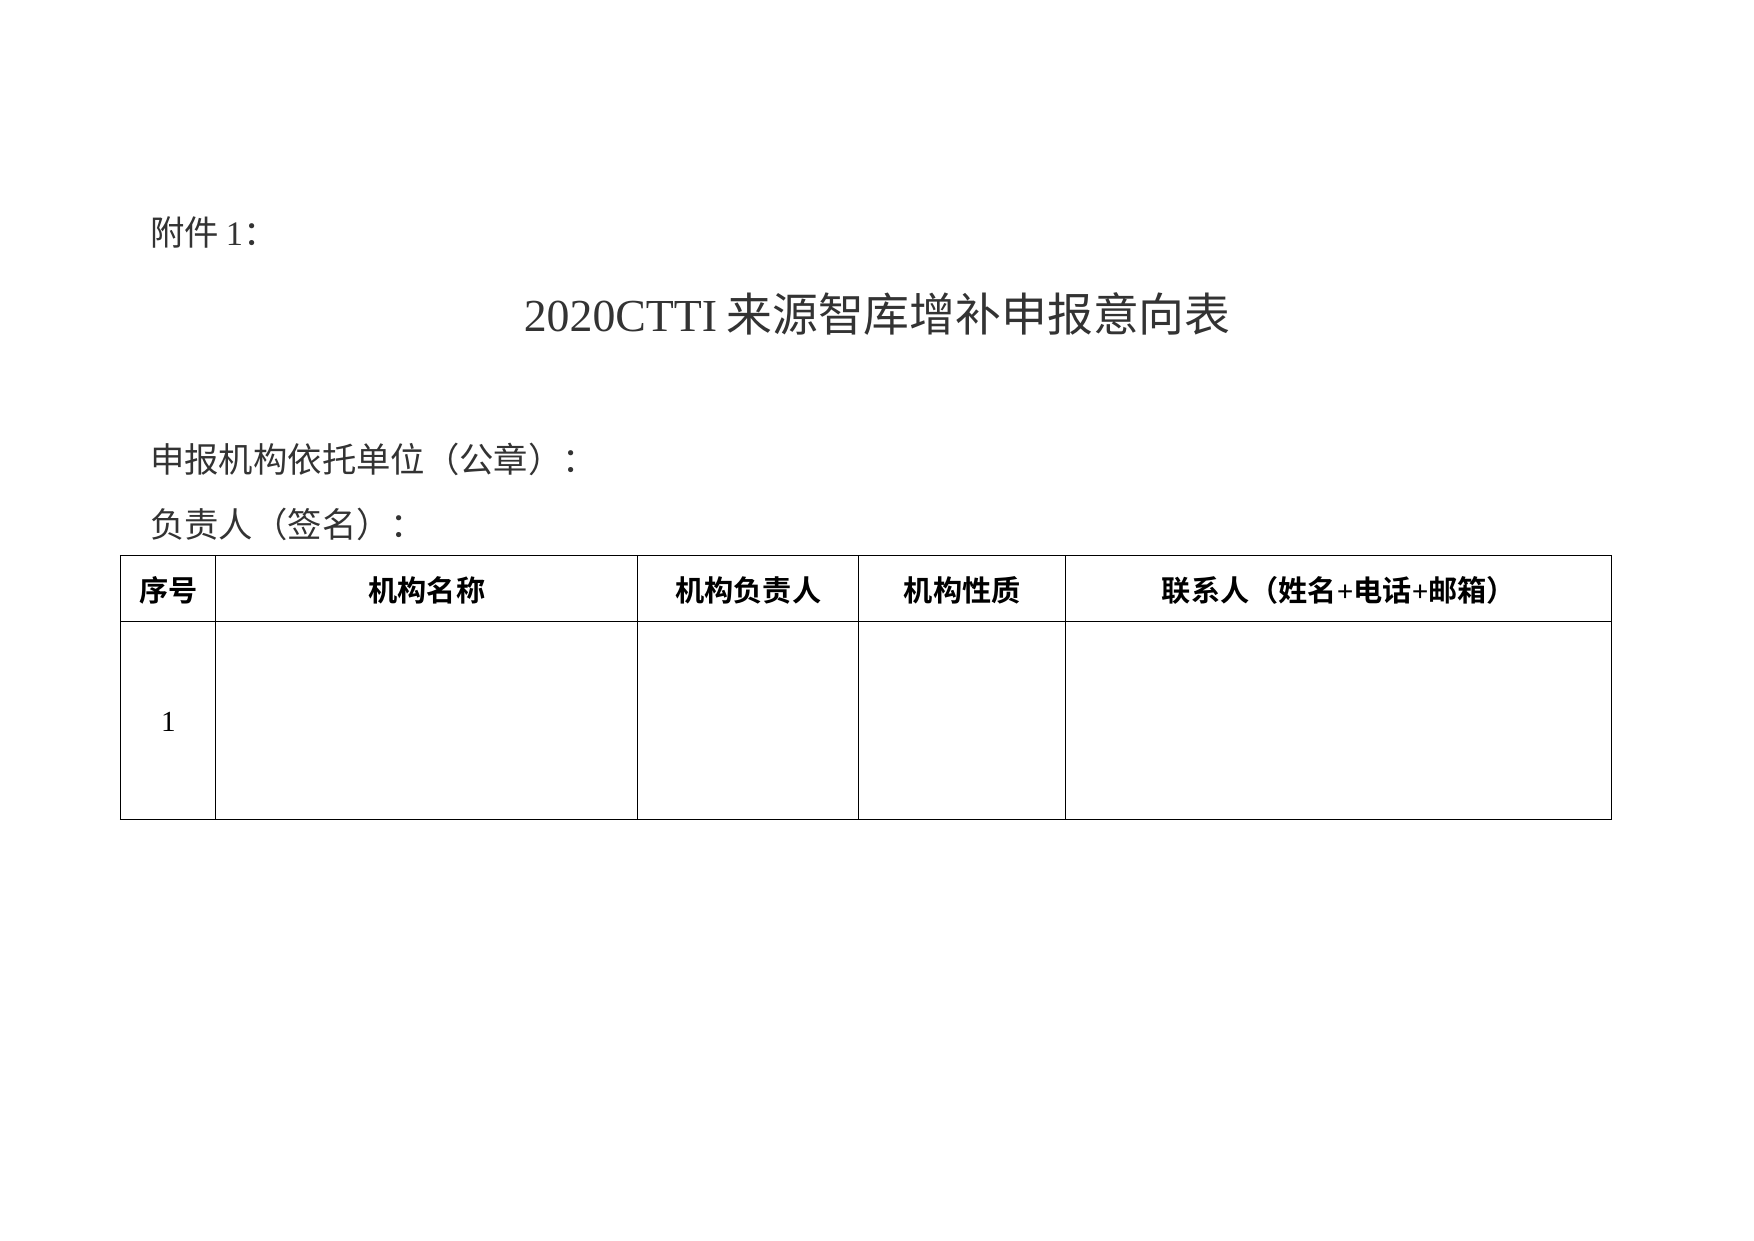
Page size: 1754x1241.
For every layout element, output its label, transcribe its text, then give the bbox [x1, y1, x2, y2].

table_header 序号 [121, 556, 215, 621]
text 申报机构依托单位（公章）： [150, 425, 1604, 490]
table_cell [1066, 622, 1611, 819]
table_cell [638, 622, 858, 819]
table_cell [859, 622, 1065, 819]
table_header 联系人（姓名+电话+邮箱） [1066, 556, 1611, 621]
table_header 机构名称 [216, 556, 637, 621]
table_cell 1 [121, 622, 215, 819]
text 附件1： [150, 198, 1604, 263]
text 2020CTTI来源智库增补申报意向表 [150, 263, 1604, 360]
text 负责人（签名）： [150, 490, 1604, 555]
table_header 机构性质 [859, 556, 1065, 621]
table_header 机构负责人 [638, 556, 858, 621]
table_cell [216, 622, 637, 819]
